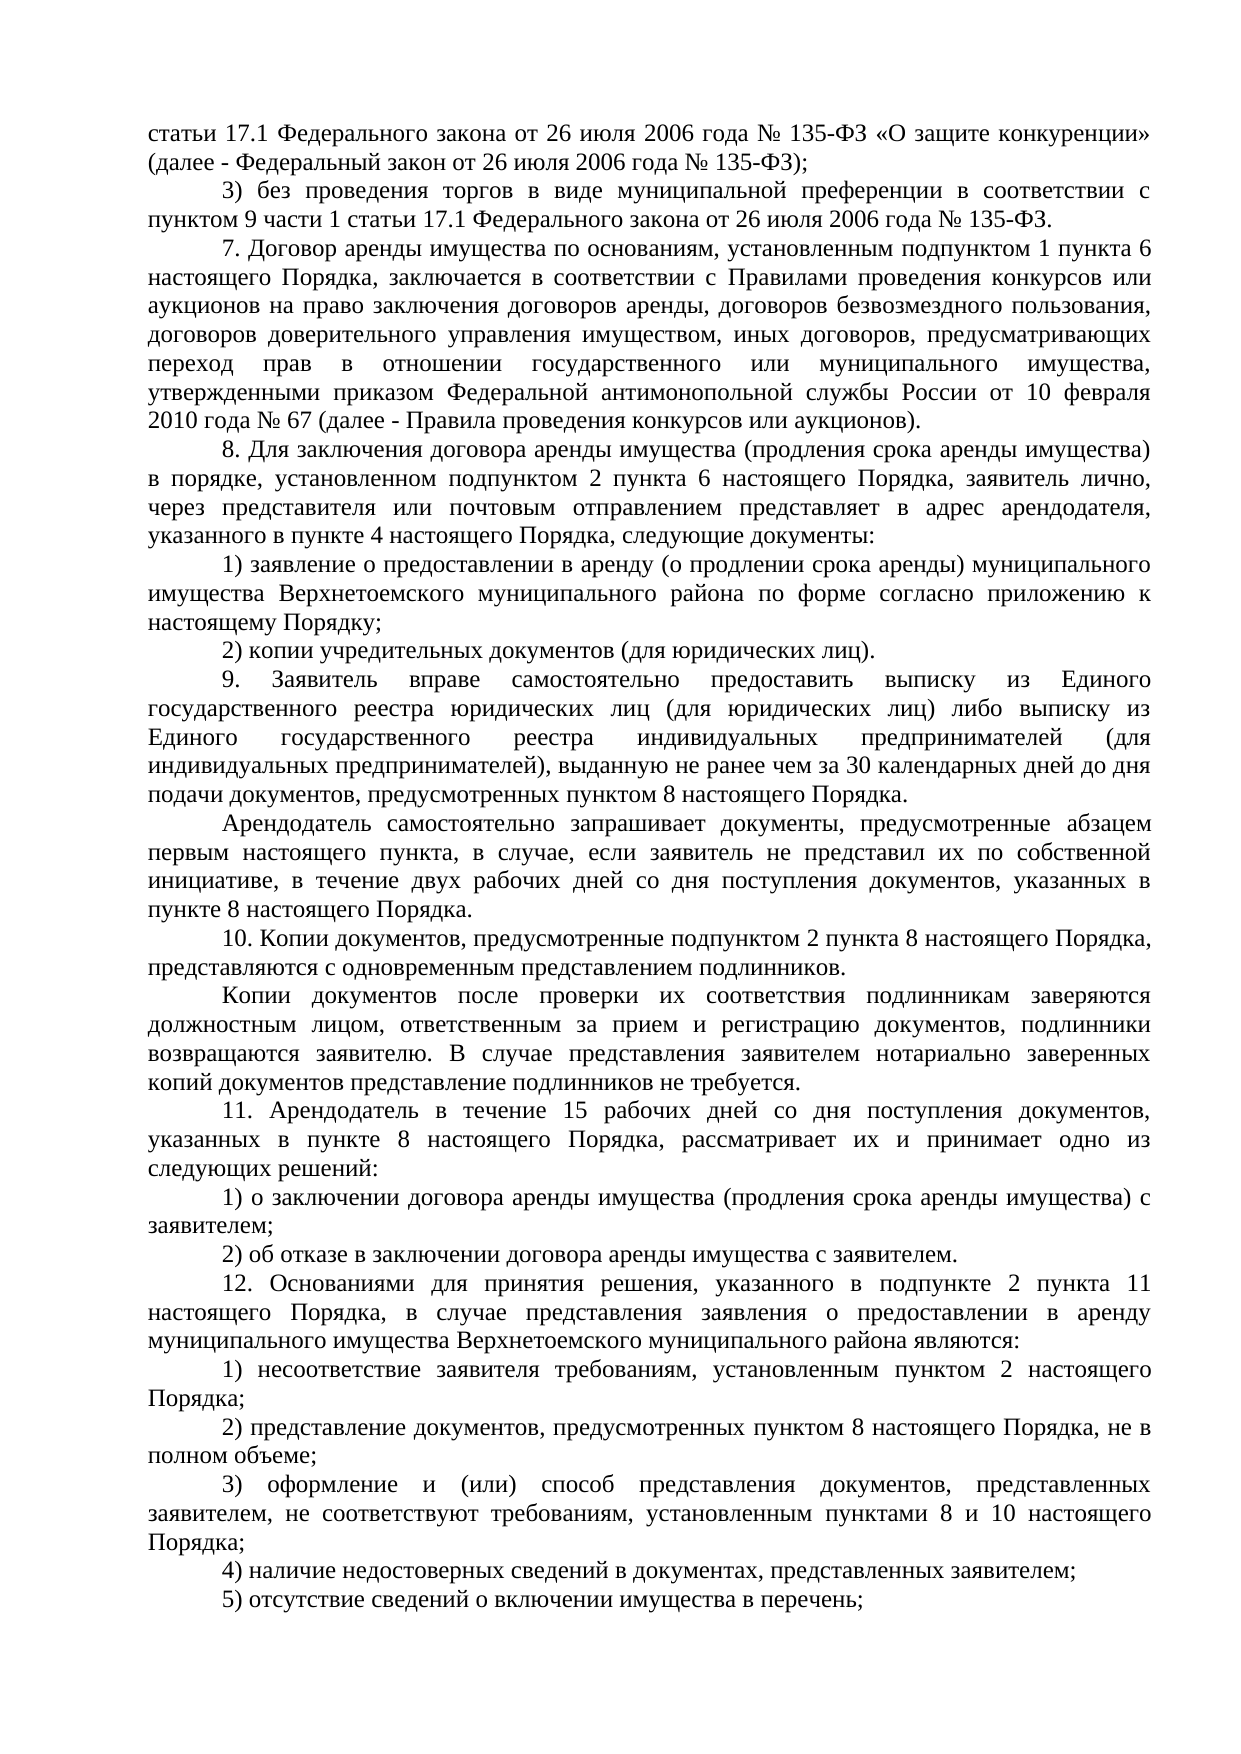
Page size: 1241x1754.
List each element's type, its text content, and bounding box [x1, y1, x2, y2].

text 3) без проведения торгов в виде муниципальной преференции в соответствии с пунктом 9 части 1 статьи 17.1 Федерального закона от 26 июля 2006 года № 135-ФЗ. [148, 176, 1152, 233]
text 2) представление документов, предусмотренных пунктом 8 настоящего Порядка, не в полном объеме; [148, 1412, 1152, 1469]
text 5) отсутствие сведений о включении имущества в перечень; [148, 1584, 1152, 1613]
text 9. Заявитель вправе самостоятельно предоставить выписку из Единого государственного реестра юридических лиц (для юридических лиц) либо выписку из Единого государственного реестра индивидуальных предпринимателей (для индивидуальных предпринимателей), выданную не ранее чем за 30 календарных дней до дня подачи документов, предусмотренных пунктом 8 настоящего Порядка. [148, 664, 1152, 808]
text 8. Для заключения договора аренды имущества (продления срока аренды имущества) в порядке, установленном подпунктом 2 пункта 6 настоящего Порядка, заявитель лично, через представителя или почтовым отправлением представляет в адрес арендодателя, указанного в пункте 4 настоящего Порядка, следующие документы: [148, 434, 1152, 549]
text 2) об отказе в заключении договора аренды имущества с заявителем. [148, 1239, 1152, 1268]
text Арендодатель самостоятельно запрашивает документы, предусмотренные абзацем первым настоящего пункта, в случае, если заявитель не представил их по собственной инициативе, в течение двух рабочих дней со дня поступления документов, указанных в пункте 8 настоящего Порядка. [148, 808, 1152, 923]
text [148, 118, 1152, 176]
text 4) наличие недостоверных сведений в документах, представленных заявителем; [148, 1556, 1152, 1584]
text 1) заявление о предоставлении в аренду (о продлении срока аренды) муниципального имущества Верхнетоемского муниципального района по форме согласно приложению к настоящему Порядку; [148, 549, 1152, 636]
text 7. Договор аренды имущества по основаниям, установленным подпунктом 1 пункта 6 настоящего Порядка, заключается в соответствии с Правилами проведения конкурсов или аукционов на право заключения договоров аренды, договоров безвозмездного пользования, договоров доверительного управления имуществом, иных договоров, предусматривающих переход прав в отношении государственного или муниципального имущества, утвержденными приказом Федеральной антимонопольной службы России от 10 февраля 2010 года № 67 (далее - Правила проведения конкурсов или аукционов). [148, 233, 1152, 434]
text 12. Основаниями для принятия решения, указанного в подпункте 2 пункта 11 настоящего Порядка, в случае представления заявления о предоставлении в аренду муниципального имущества Верхнетоемского муниципального района являются: [148, 1268, 1152, 1354]
text 1) несоответствие заявителя требованиям, установленным пунктом 2 настоящего Порядка; [148, 1354, 1152, 1412]
text 3) оформление и (или) способ представления документов, представленных заявителем, не соответствуют требованиям, установленным пунктами 8 и 10 настоящего Порядка; [148, 1469, 1152, 1556]
text Копии документов после проверки их соответствия подлинникам заверяются должностным лицом, ответственным за прием и регистрацию документов, подлинники возвращаются заявителю. В случае представления заявителем нотариально заверенных копий документов представление подлинников не требуется. [148, 981, 1152, 1096]
text 10. Копии документов, предусмотренные подпунктом 2 пункта 8 настоящего Порядка, представляются с одновременным представлением подлинников. [148, 923, 1152, 981]
text 1) о заключении договора аренды имущества (продления срока аренды имущества) с заявителем; [148, 1182, 1152, 1239]
text 2) копии учредительных документов (для юридических лиц). [148, 636, 1152, 664]
text 11. Арендодатель в течение 15 рабочих дней со дня поступления документов, указанных в пункте 8 настоящего Порядка, рассматривает их и принимает одно из следующих решений: [148, 1096, 1152, 1182]
